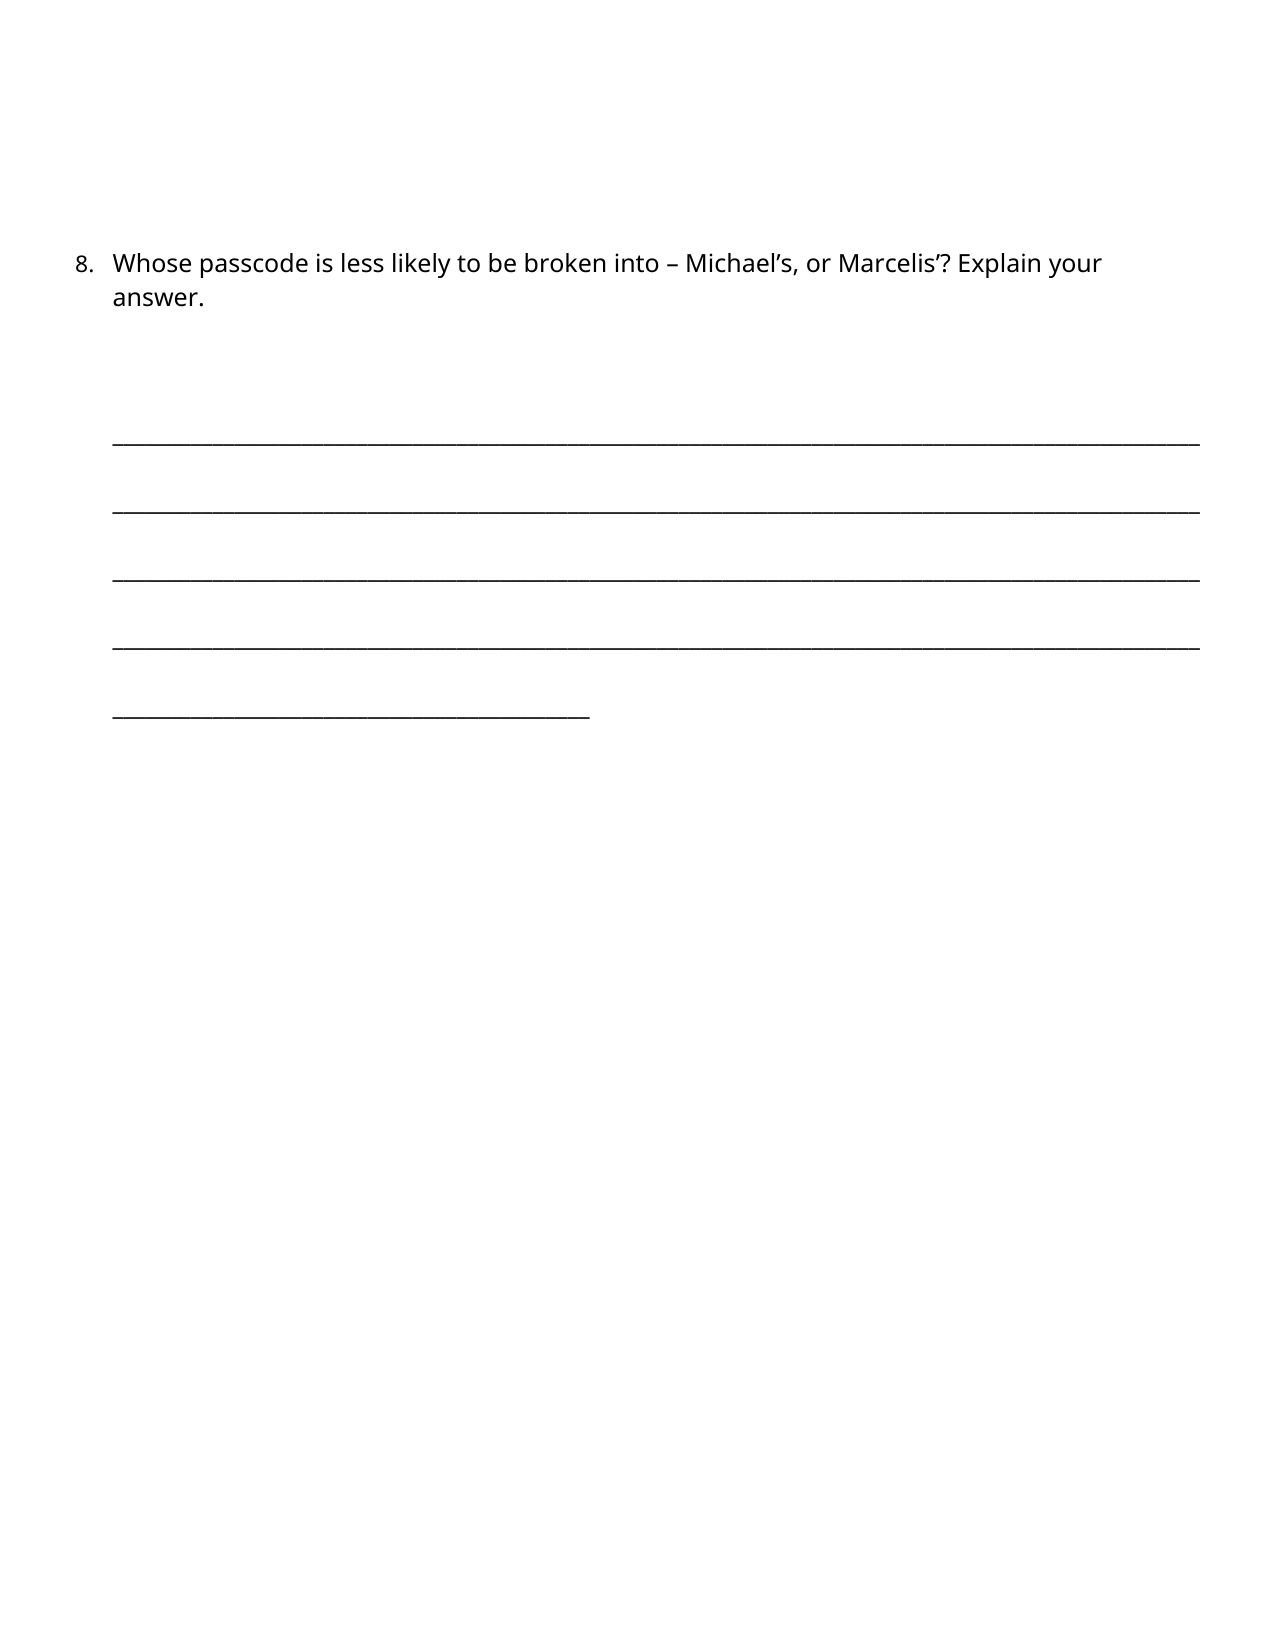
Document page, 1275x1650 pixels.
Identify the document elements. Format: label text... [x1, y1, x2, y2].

list Whose passcode is less likely to be broken into – Michael’s, or Marcelis’? Explain your answer. [75, 245, 1200, 313]
list ___________________________________________________________________________________________________________________________________________________________________________________________________________________________________________________________________________________________________________________________________________________________________________________________________________________________________________________ [112, 416, 1200, 722]
